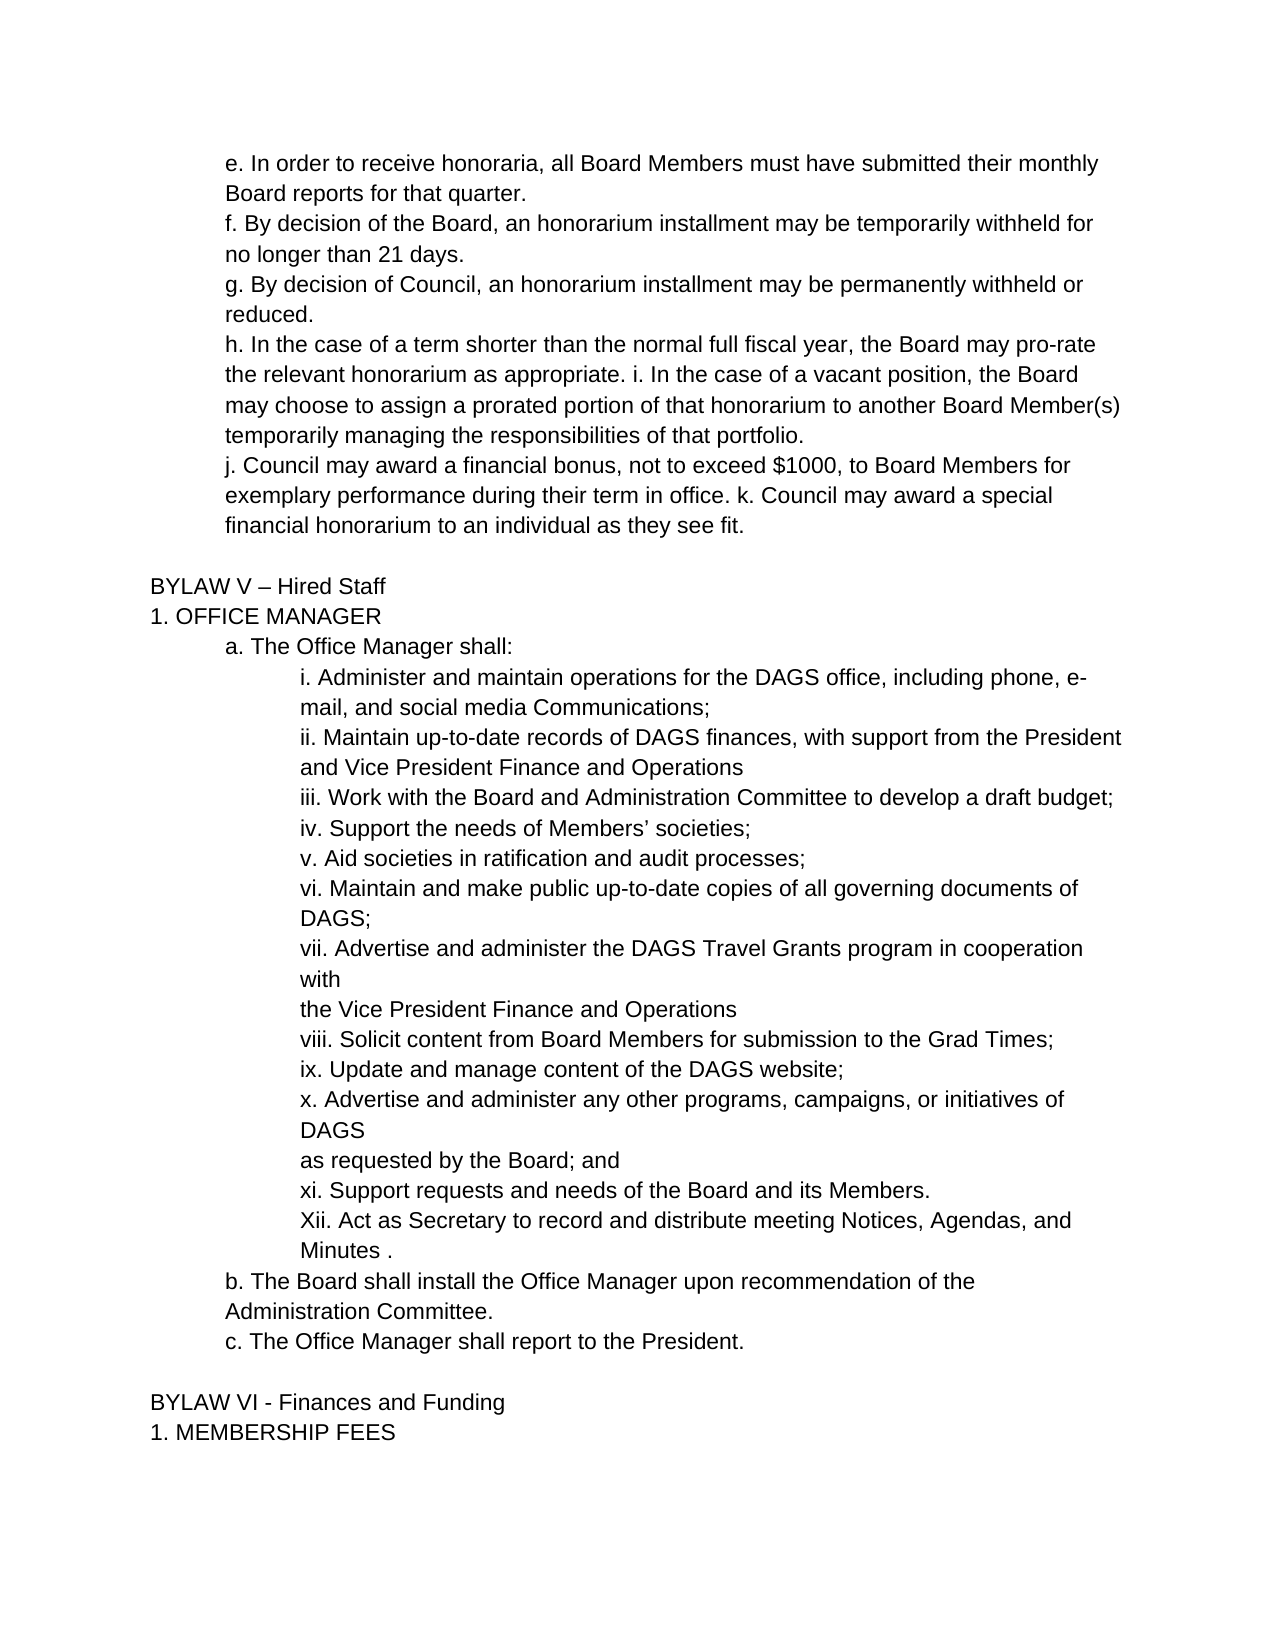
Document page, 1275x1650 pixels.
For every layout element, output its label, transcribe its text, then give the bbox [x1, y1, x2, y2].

text b. The Board shall install the Office Manager upon recommendation of the Administration Committee. c. The Office Manager shall report to the President. [225, 1268, 1125, 1385]
text Xii. Act as Secretary to record and distribute meeting Notices, Agendas, and Minutes . [300, 1207, 1125, 1264]
text i. Administer and maintain operations for the DAGS office, including phone, e-mail, and social media Communications; [300, 663, 1125, 720]
text e. In order to receive honoraria, all Board Members must have submitted their monthly Board reports for that quarter. f. By decision of the Board, an honorarium installment may be temporarily withheld for no longer than 21 days. [225, 150, 1125, 267]
text ii. Maintain up-to-date records of DAGS finances, with support from the President and Vice President Finance and Operations iii. Work with the Board and Administration Committee to develop a draft budget; iv. Support the needs of Members’ societies; v. Aid societies in ratification and audit processes; vi. Maintain and make public up-to-date copies of all governing documents of DAGS; vii. Advertise and administer the DAGS Travel Grants program in cooperation with the Vice President Finance and Operations viii. Solicit content from Board Members for submission to the Grad Times; ix. Update and manage content of the DAGS website; x. Advertise and administer any other programs, campaigns, or initiatives of DAGS as requested by the Board; and xi. Support requests and needs of the Board and its Members. [300, 724, 1125, 1203]
text j. Council may award a financial bonus, not to exceed $1000, to Board Members for exemplary performance during their term in office. k. Council may award a special financial honorarium to an individual as they see fit. [225, 452, 1125, 539]
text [150, 1388, 1125, 1445]
text h. In the case of a term shorter than the normal full fiscal year, the Board may pro-rate the relevant honorarium as appropriate. i. In the case of a vacant position, the Board may choose to assign a prorated portion of that honorarium to another Board Member(s) temporarily managing the responsibilities of that portfolio. [225, 331, 1125, 448]
text BYLAW V – Hired Staff 1. OFFICE MANAGER a. The Office Manager shall: [150, 573, 1125, 660]
text g. By decision of Council, an honorarium installment may be permanently withheld or reduced. [225, 271, 1125, 327]
